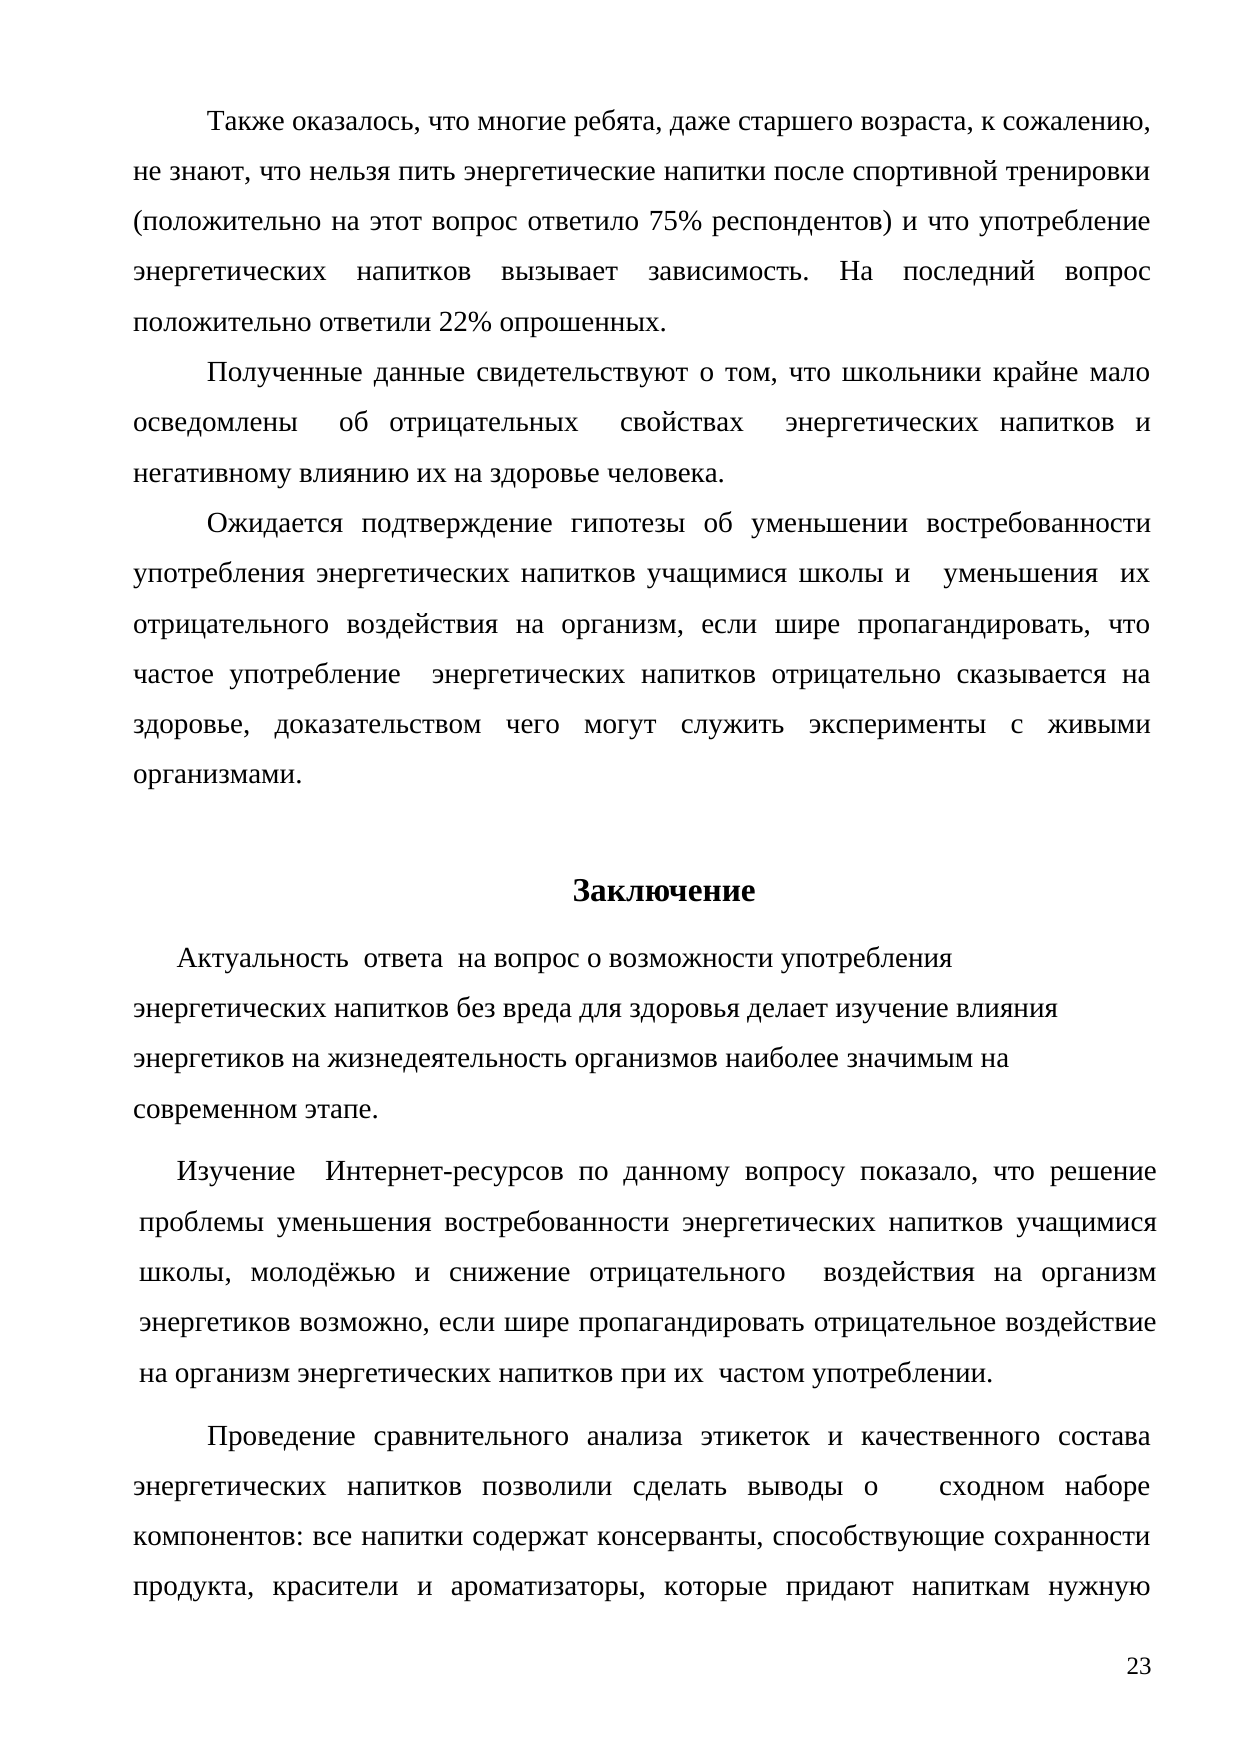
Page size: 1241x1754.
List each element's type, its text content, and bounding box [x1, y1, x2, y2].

subtitle Заключение [176, 870, 1152, 908]
text Ожидается подтверждение гипотезы об уменьшении востребованности употребления энергетических напитков учащимися школы и уменьшения их отрицательного воздействия на организм, если шире пропагандировать, что частое употребление энергетических напитков отрицательно сказывается на здоровье, доказательством чего могут служить эксперименты с живыми организмами. [133, 505, 1152, 790]
text Изучение Интернет-ресурсов по данному вопросу показало, что решение проблемы уменьшения востребованности энергетических напитков учащимися школы, молодёжью и снижение отрицательного воздействия на организм энергетиков возможно, если шире пропагандировать отрицательное воздействие на организм энергетических напитков при их частом употреблении. [139, 1153, 1157, 1388]
text Актуальность ответа на вопрос о возможности употребления энергетических напитков без вреда для здоровья делает изучение влияния энергетиков на жизнедеятельность организмов наиболее значимым на современном этапе. [133, 940, 1152, 1124]
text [133, 1418, 1152, 1602]
text Также оказалось, что многие ребята, даже старшего возраста, к сожалению, не знают, что нельзя пить энергетические напитки после спортивной тренировки (положительно на этот вопрос ответило 75% респондентов) и что употребление энергетических напитков вызывает зависимость. На последний вопрос положительно ответили 22% опрошенных. [133, 103, 1152, 337]
text Полученные данные свидетельствуют о том, что школьники крайне мало осведомлены об отрицательных свойствах энергетических напитков и негативному влиянию их на здоровье человека. [133, 354, 1152, 488]
